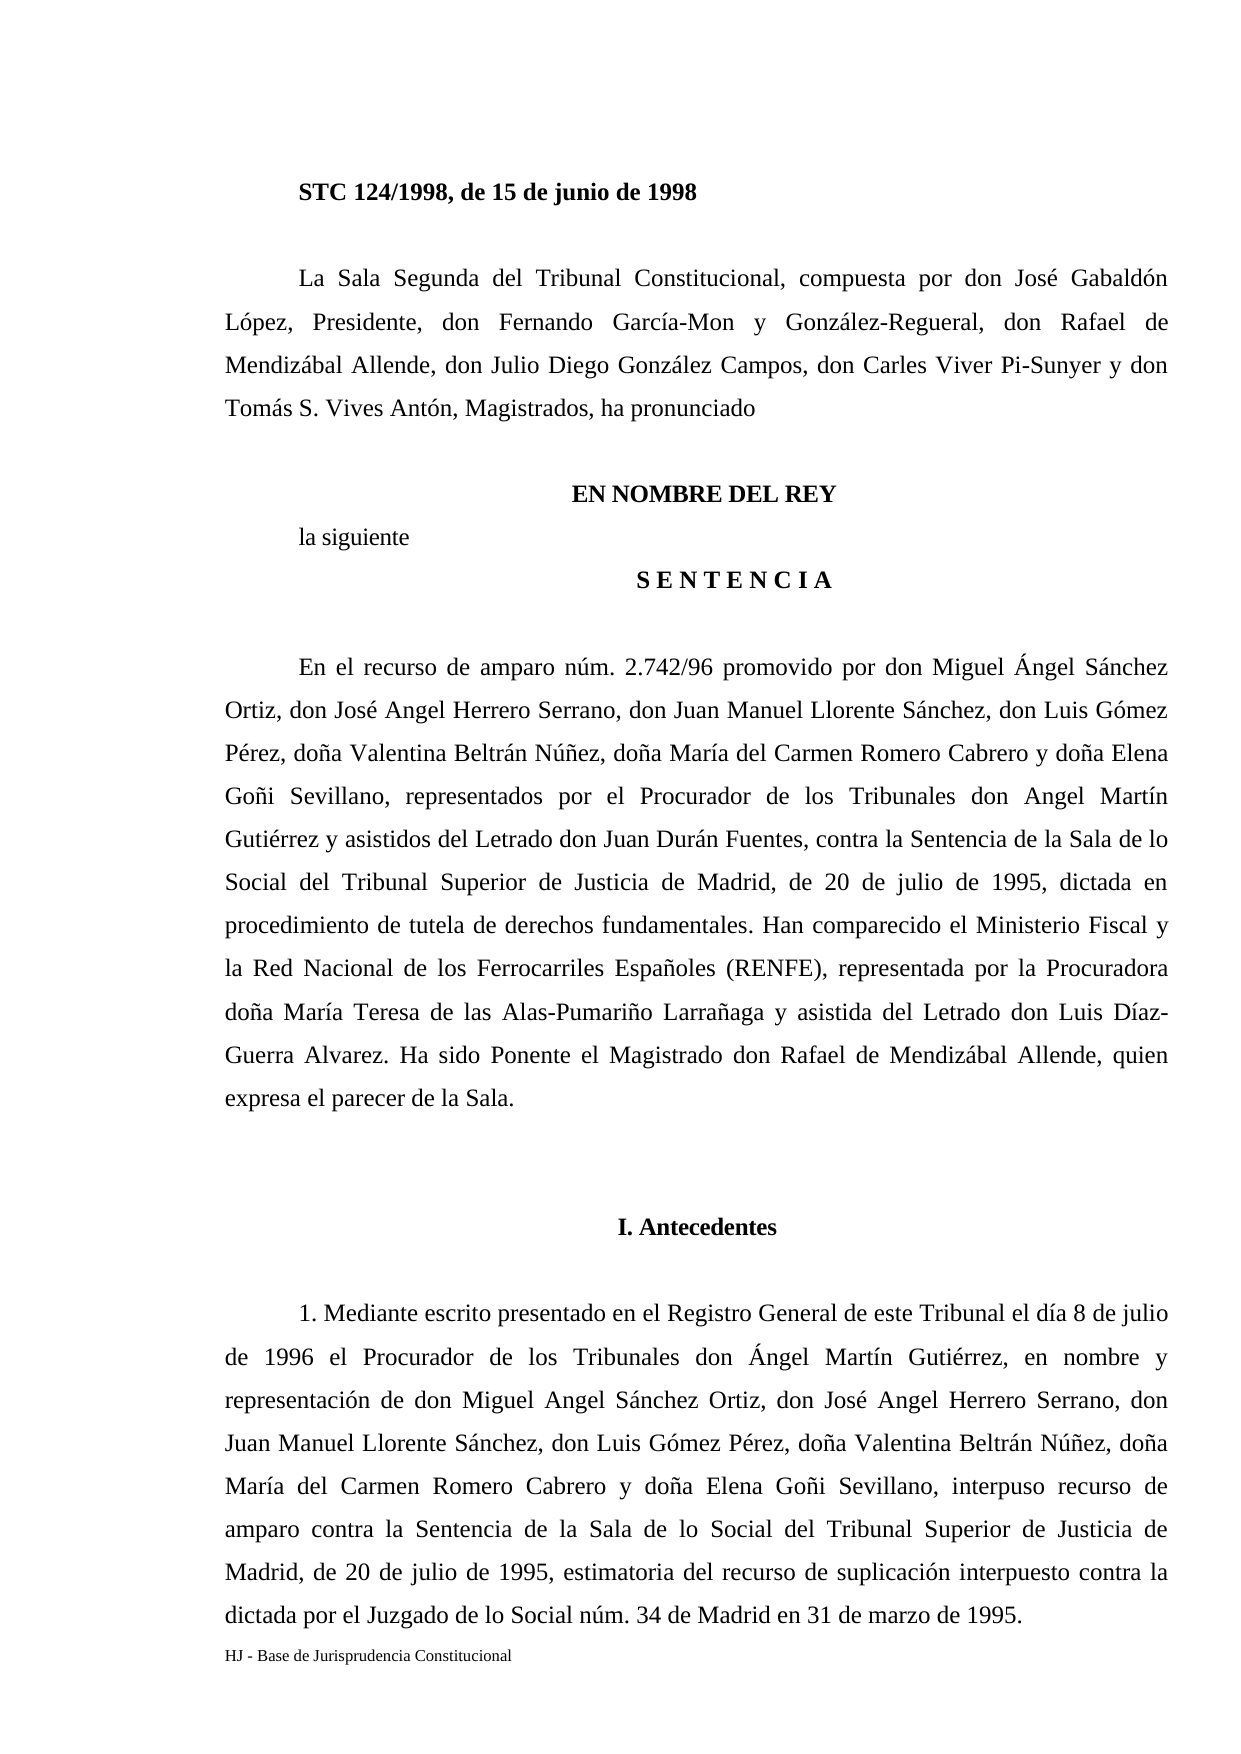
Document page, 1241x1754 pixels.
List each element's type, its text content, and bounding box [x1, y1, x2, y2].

text EN NOMBRE DEL REY [224, 479, 1110, 508]
text I. Antecedentes [224, 1212, 1169, 1241]
text La Sala Segunda del Tribunal Constitucional, compuesta por don José Gabaldón López, Presidente, don Fernando García-Mon y González-Regueral, don Rafael de Mendizábal Allende, don Julio Diego González Campos, don Carles Viver Pi-Sunyer y don Tomás S. Vives Antón, Magistrados, ha pronunciado [224, 263, 1169, 422]
text STC 124/1998, de 15 de junio de 1998 [224, 177, 1169, 206]
text la siguiente [224, 522, 1110, 551]
text En el recurso de amparo núm. 2.742/96 promovido por don Miguel Ángel Sánchez Ortiz, don José Angel Herrero Serrano, don Juan Manuel Llorente Sánchez, don Luis Gómez Pérez, doña Valentina Beltrán Núñez, doña María del Carmen Romero Cabrero y doña Elena Goñi Sevillano, representados por el Procurador de los Tribunales don Angel Martín Gutiérrez y asistidos del Letrado don Juan Durán Fuentes, contra la Sentencia de la Sala de lo Social del Tribunal Superior de Justicia de Madrid, de 20 de julio de 1995, dictada en procedimiento de tutela de derechos fundamentales. Han comparecido el Ministerio Fiscal y la Red Nacional de los Ferrocarriles Españoles (RENFE), representada por la Procuradora doña María Teresa de las Alas-Pumariño Larrañaga y asistida del Letrado don Luis Díaz-Guerra Alvarez. Ha sido Ponente el Magistrado don Rafael de Mendizábal Allende, quien expresa el parecer de la Sala. [224, 652, 1169, 1112]
text 1. Mediante escrito presentado en el Registro General de este Tribunal el día 8 de julio de 1996 el Procurador de los Tribunales don Ángel Martín Gutiérrez, en nombre y representación de don Miguel Angel Sánchez Ortiz, don José Angel Herrero Serrano, don Juan Manuel Llorente Sánchez, don Luis Gómez Pérez, doña Valentina Beltrán Núñez, doña María del Carmen Romero Cabrero y doña Elena Goñi Sevillano, interpuso recurso de amparo contra la Sentencia de la Sala de lo Social del Tribunal Superior de Justicia de Madrid, de 20 de julio de 1995, estimatoria del recurso de suplicación interpuesto contra la dictada por el Juzgado de lo Social núm. 34 de Madrid en 31 de marzo de 1995. [224, 1298, 1169, 1629]
text S E N T E N C I A [224, 565, 1169, 594]
